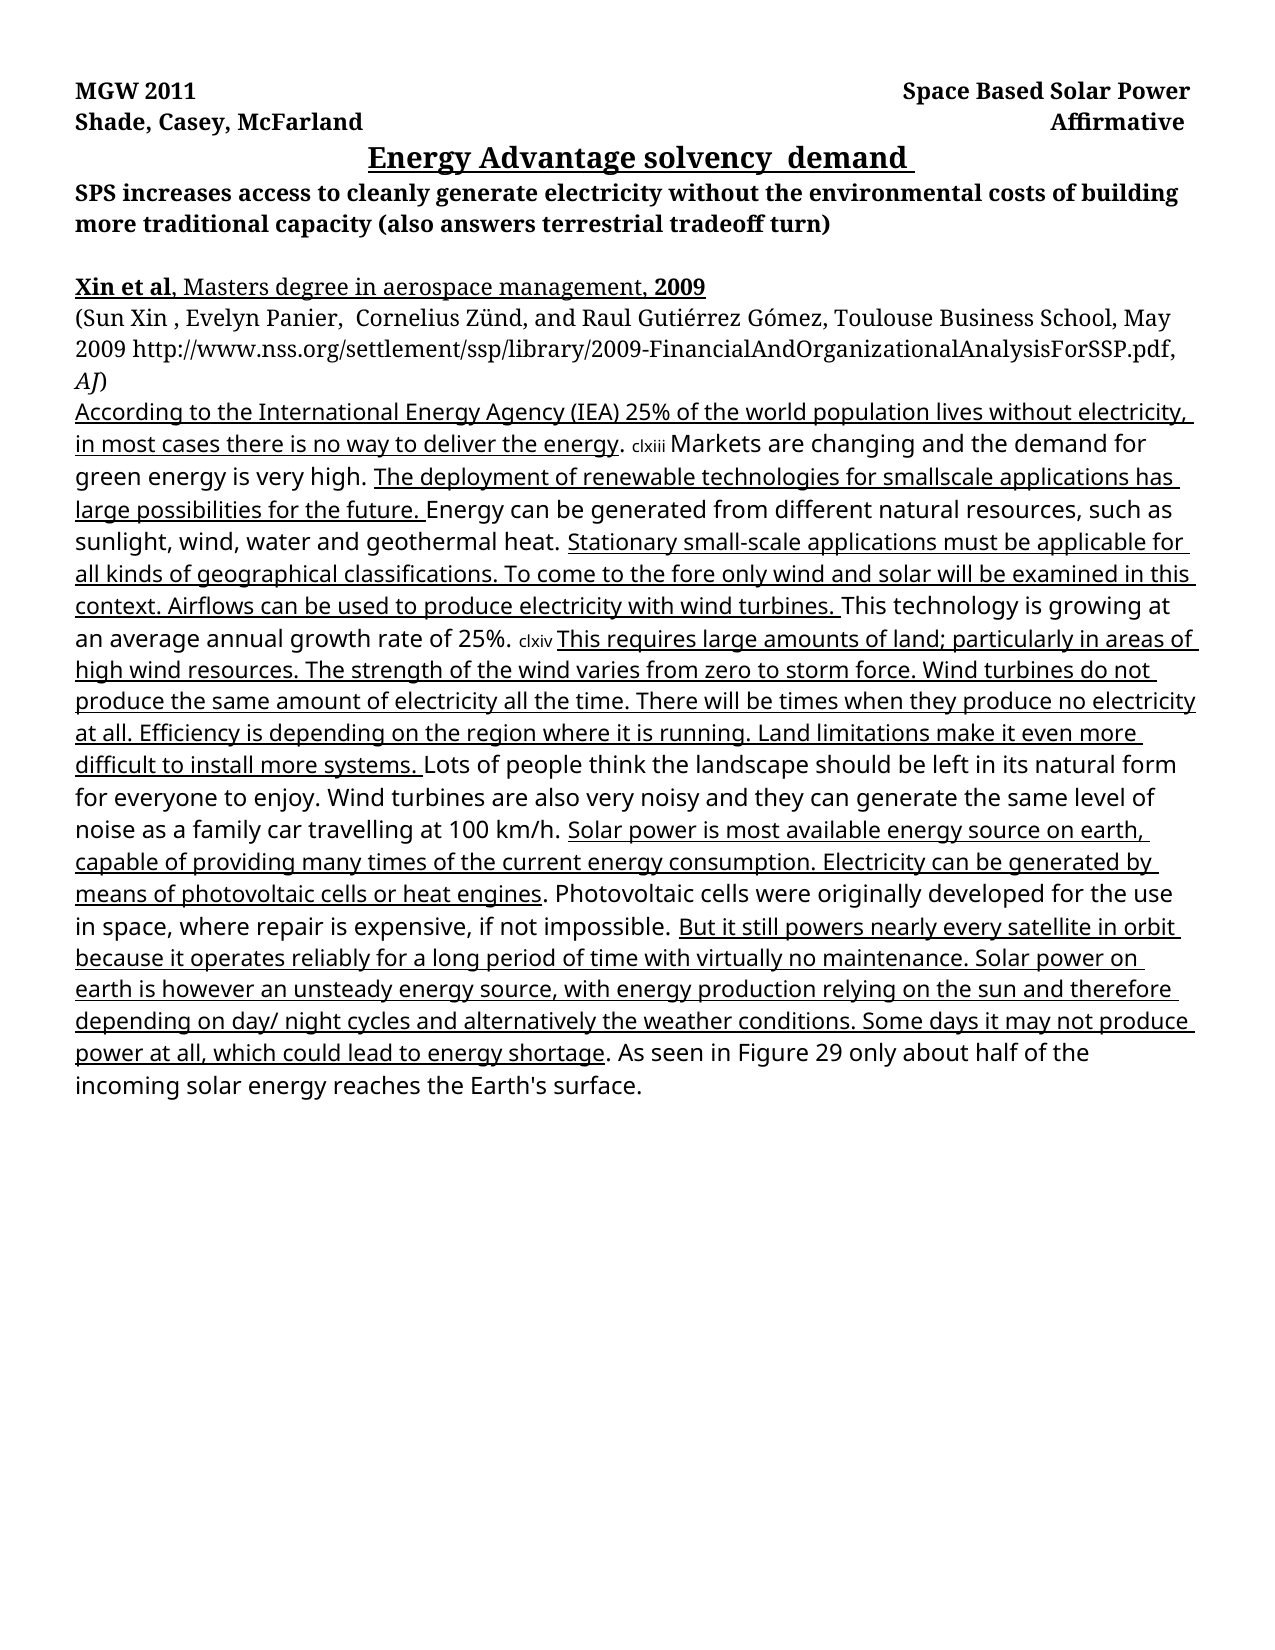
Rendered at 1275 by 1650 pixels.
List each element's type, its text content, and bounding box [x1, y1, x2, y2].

text Xin et al, Masters degree in aerospace management, 2009 [75, 271, 1200, 302]
text According to the International Energy Agency (IEA) 25% of the world population lives without electricity, in most cases there is no way to deliver the energy. clxiii Markets are changing and the demand for green energy is very high. The deployment of renewable technologies for smallscale applications has large possibilities for the future. Energy can be generated from different natural resources, such as sunlight, wind, water and geothermal heat. Stationary small-scale applications must be applicable for all kinds of geographical classifications. To come to the fore only wind and solar will be examined in this context. Airflows can be used to produce electricity with wind turbines. This technology is growing at an average annual growth rate of 25%. clxiv This requires large amounts of land; particularly in areas of high wind resources. The strength of the wind varies from zero to storm force. Wind turbines do not produce the same amount of electricity all the time. There will be times when they produce no electricity at all. Efficiency is depending on the region where it is running. Land limitations make it even more difficult to install more systems. Lots of people think the landscape should be left in its natural form for everyone to enjoy. Wind turbines are also very noisy and they can generate the same level of noise as a family car travelling at 100 km/h. Solar power is most available energy source on earth, capable of providing many times of the current energy consumption. Electricity can be generated by means of photovoltaic cells or heat engines. Photovoltaic cells were originally developed for the use in space, where repair is expensive, if not impossible. But it still powers nearly every satellite in orbit because it operates reliably for a long period of time with virtually no maintenance. Solar power on earth is however an unsteady energy source, with energy production relying on the sun and therefore depending on day/ night cycles and alternatively the weather conditions. Some days it may not produce power at all, which could lead to energy shortage. As seen in Figure 29 only about half of the incoming solar energy reaches the Earth's surface. [75, 396, 1200, 1101]
subtitle Energy Advantage solvency demand [75, 137, 1200, 177]
text SPS increases access to cleanly generate electricity without the environmental costs of building more traditional capacity (also answers terrestrial tradeoff turn) [75, 177, 1200, 240]
text (Sun Xin , Evelyn Panier, Cornelius Zünd, and Raul Gutiérrez Gómez, Toulouse Business School, May 2009 http://www.nss.org/settlement/ssp/library/2009-FinancialAndOrganizationalAnalysisForSSP.pdf, AJ) [75, 302, 1200, 396]
